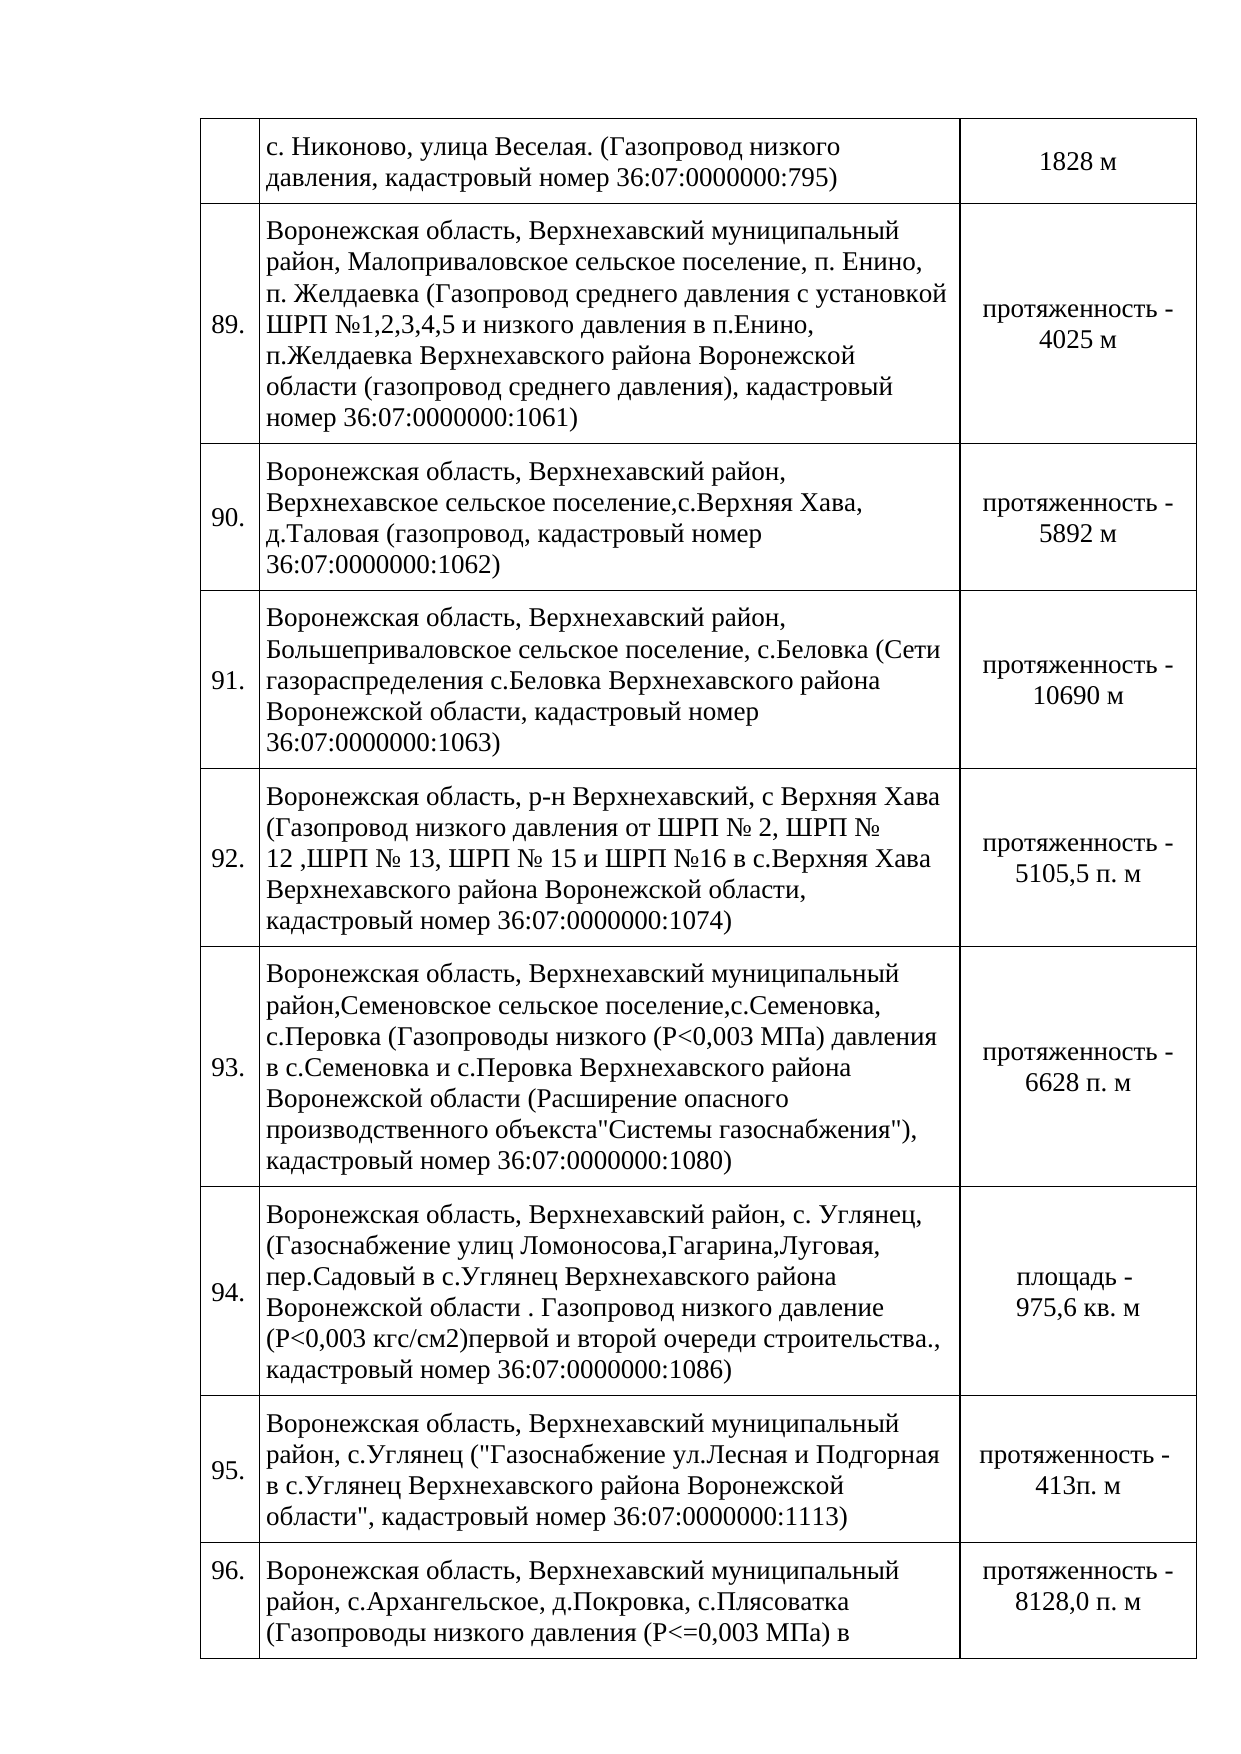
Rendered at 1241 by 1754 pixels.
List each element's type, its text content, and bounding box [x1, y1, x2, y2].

table_cell [201, 1187, 259, 1395]
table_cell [961, 119, 1196, 203]
table_cell протяженность - 6628 п. м [961, 947, 1196, 1186]
table_cell протяженность - 10690 м [961, 591, 1196, 768]
table_cell [201, 119, 259, 203]
table_cell Воронежская область, Верхнехавский район, с. Углянец, (Газоснабжение улиц Ломоносова,Гагарина,Луговая, пер.Садовый в с.Углянец Верхнехавского района Воронежской области . Газопровод низкого давление (Р<0,003 кгс/см2)первой и второй очереди строительства., кадастровый номер 36:07:0000000:1086) [260, 1187, 959, 1395]
table_cell площадь - 975,6 кв. м [961, 1187, 1196, 1395]
table_cell [201, 769, 259, 946]
table_cell [201, 1396, 259, 1542]
table_cell [201, 591, 259, 768]
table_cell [260, 1543, 959, 1658]
table_cell протяженность - 5892 м [961, 444, 1196, 590]
table_cell протяженность - 413п. м [961, 1396, 1196, 1542]
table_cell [260, 119, 959, 203]
table_cell протяженность - 5105,5 п. м [961, 769, 1196, 946]
table_cell Воронежская область, Верхнехавский муниципальный район, с.Углянец ("Газоснабжение ул.Лесная и Подгорная в с.Углянец Верхнехавского района Воронежской области", кадастровый номер 36:07:0000000:1113) [260, 1396, 959, 1542]
table_cell [201, 444, 259, 590]
table_cell Воронежская область, Верхнехавский муниципальный район, Малоприваловское сельское поселение, п. Енино, п. Желдаевка (Газопровод среднего давления с установкой ШРП №1,2,3,4,5 и низкого давления в п.Енино, п.Желдаевка Верхнехавского района Воронежской области (газопровод среднего давления), кадастровый номер 36:07:0000000:1061) [260, 204, 959, 443]
table_cell Воронежская область, Верхнехавский район, Верхнехавское сельское поселение,с.Верхняя Хава, д.Таловая (газопровод, кадастровый номер 36:07:0000000:1062) [260, 444, 959, 590]
table_cell Воронежская область, р-н Верхнехавский, с Верхняя Хава (Газопровод низкого давления от ШРП № 2, ШРП № 12 ,ШРП № 13, ШРП № 15 и ШРП №16 в с.Верхняя Хава Верхнехавского района Воронежской области, кадастровый номер 36:07:0000000:1074) [260, 769, 959, 946]
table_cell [961, 1543, 1196, 1658]
table_cell Воронежская область, Верхнехавский муниципальный район,Семеновское сельское поселение,с.Семеновка, с.Перовка (Газопроводы низкого (Р<0,003 МПа) давления в с.Семеновка и с.Перовка Верхнехавского района Воронежской области (Расширение опасного производственного объекста"Системы газоснабжения"), кадастровый номер 36:07:0000000:1080) [260, 947, 959, 1186]
table_cell [201, 204, 259, 443]
table_cell [201, 1543, 259, 1658]
table_cell [201, 947, 259, 1186]
table_cell протяженность - 4025 м [961, 204, 1196, 443]
table_cell Воронежская область, Верхнехавский район, Большеприваловское сельское поселение, с.Беловка (Сети газораспределения с.Беловка Верхнехавского района Воронежской области, кадастровый номер 36:07:0000000:1063) [260, 591, 959, 768]
